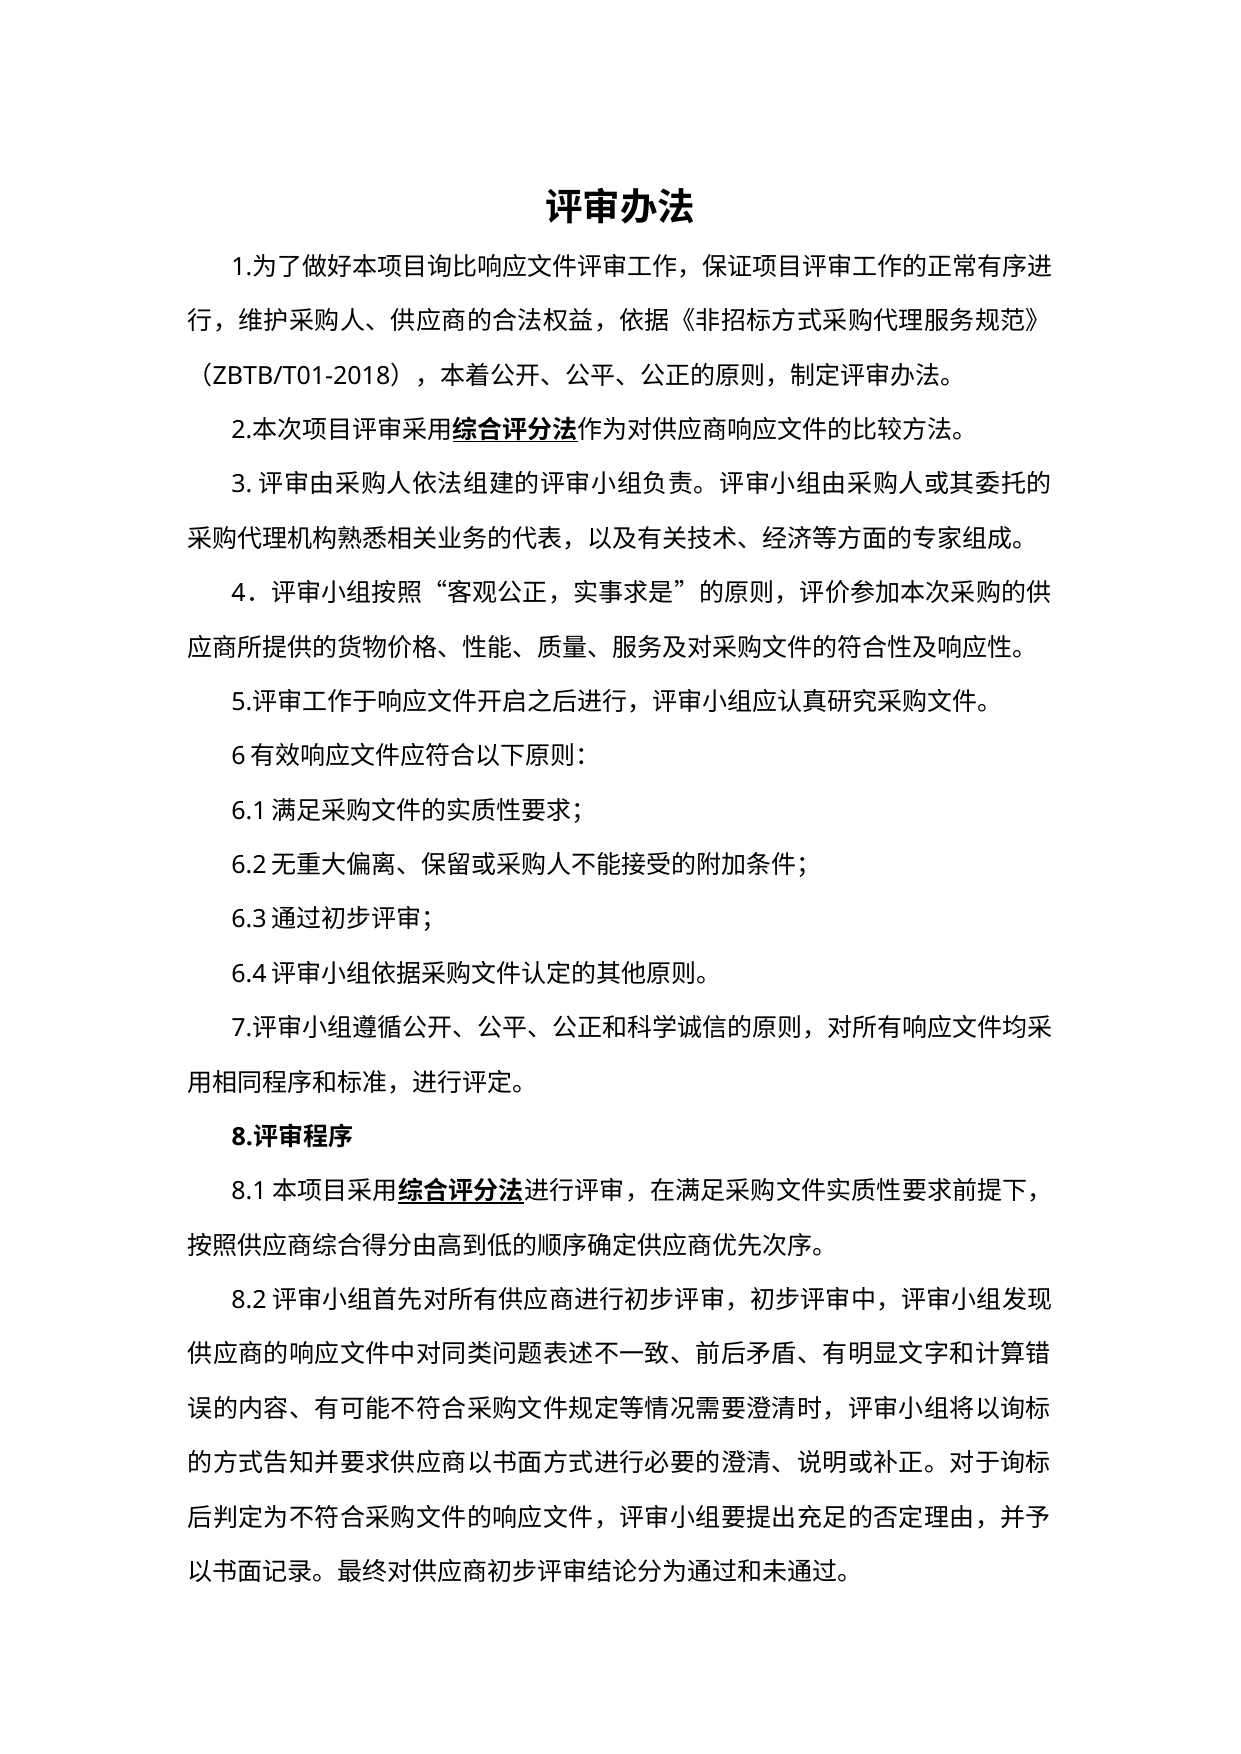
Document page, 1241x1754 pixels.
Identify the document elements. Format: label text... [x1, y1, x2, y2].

text 8.评审程序 [187, 1116, 1054, 1153]
text 评审办法 [187, 172, 1053, 237]
text 6.2无重大偏离、保留或采购人不能接受的附加条件； [187, 844, 1054, 881]
text 4．评审小组按照“客观公正，实事求是”的原则，评价参加本次采购的供应商所提供的货物价格、性能、质量、服务及对采购文件的符合性及响应性。 [187, 573, 1054, 663]
text 8.2评审小组首先对所有供应商进行初步评审，初步评审中，评审小组发现供应商的响应文件中对同类问题表述不一致、前后矛盾、有明显文字和计算错误的内容、有可能不符合采购文件规定等情况需要澄清时，评审小组将以询标的方式告知并要求供应商以书面方式进行必要的澄清、说明或补正。对于询标后判定为不符合采购文件的响应文件，评审小组要提出充足的否定理由，并予以书面记录。最终对供应商初步评审结论分为通过和未通过。 [187, 1279, 1054, 1588]
text 3. 评审由采购人依法组建的评审小组负责。评审小组由采购人或其委托的采购代理机构熟悉相关业务的代表，以及有关技术、经济等方面的专家组成。 [187, 464, 1054, 554]
text 8.1本项目采用综合评分法进行评审，在满足采购文件实质性要求前提下，按照供应商综合得分由高到低的顺序确定供应商优先次序。 [187, 1171, 1054, 1261]
text 7.评审小组遵循公开、公平、公正和科学诚信的原则，对所有响应文件均采用相同程序和标准，进行评定。 [187, 1008, 1054, 1098]
text 6.3通过初步评审； [187, 899, 1054, 935]
text 5.评审工作于响应文件开启之后进行，评审小组应认真研究采购文件。 [187, 681, 1054, 718]
text 1.为了做好本项目询比响应文件评审工作，保证项目评审工作的正常有序进行，维护采购人、供应商的合法权益，依据《非招标方式采购代理服务规范》（ZBTB/T01-2018），本着公开、公平、公正的原则，制定评审办法。 [187, 246, 1054, 391]
text 6.4评审小组依据采购文件认定的其他原则。 [187, 953, 1054, 989]
text 6.1满足采购文件的实质性要求； [187, 790, 1054, 826]
text 2.本次项目评审采用综合评分法作为对供应商响应文件的比较方法。 [187, 409, 1054, 446]
text 6有效响应文件应符合以下原则： [187, 736, 1054, 772]
